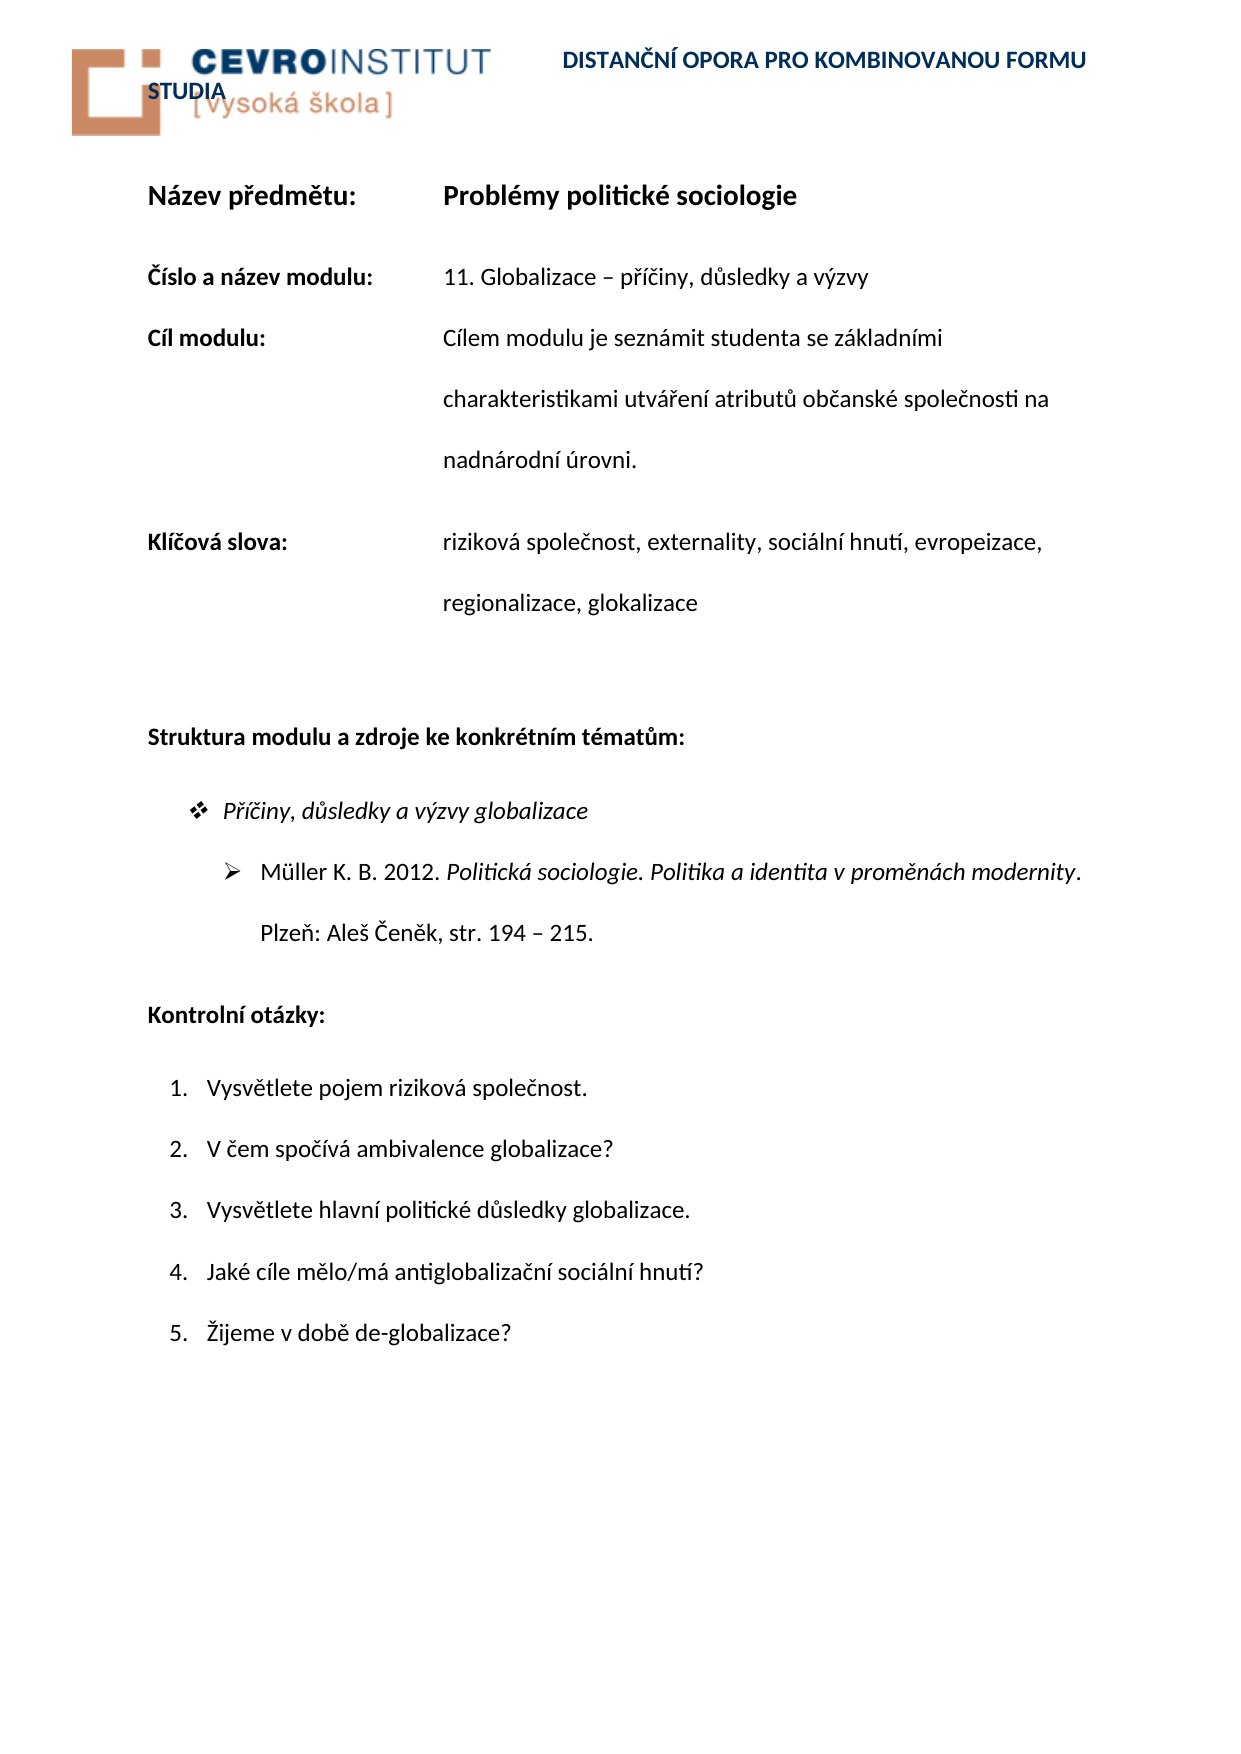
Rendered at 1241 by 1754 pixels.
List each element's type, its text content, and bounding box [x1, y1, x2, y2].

list Vysvětlete hlavní politické důsledky globalizace. [169, 1195, 1093, 1225]
list Příčiny, důsledky a výzvy globalizace [185, 795, 1093, 826]
text Klíčová slova: riziková společnost, externality, sociální hnutí, evropeizace, regionalizace, glokalizace [148, 526, 1093, 617]
list Jaké cíle mělo/má antiglobalizační sociální hnutí? [169, 1256, 1093, 1286]
text Cíl modulu: Cílem modulu je seznámit studenta se základními charakteristikami utváření atributů občanské společnosti na nadnárodní úrovni. [148, 322, 1093, 474]
list Vysvětlete pojem riziková společnost. [169, 1073, 1093, 1103]
list V čem spočívá ambivalence globalizace? [169, 1134, 1093, 1164]
text Název předmětu: Problémy politické sociologie [148, 177, 1093, 213]
picture [71, 49, 491, 136]
list Žijeme v době de-globalizace? [169, 1317, 1093, 1347]
text Číslo a název modulu: 11. Globalizace – příčiny, důsledky a výzvy [148, 261, 1093, 291]
list Müller K. B. 2012. Politická sociologie. Politika a identita v proměnách modernity. Plzeň: Aleš Čeněk, str. 194 – 215. [223, 856, 1093, 948]
text Struktura modulu a zdroje ke konkrétním tématům: [148, 722, 1093, 752]
text Kontrolní otázky: [148, 999, 1093, 1029]
